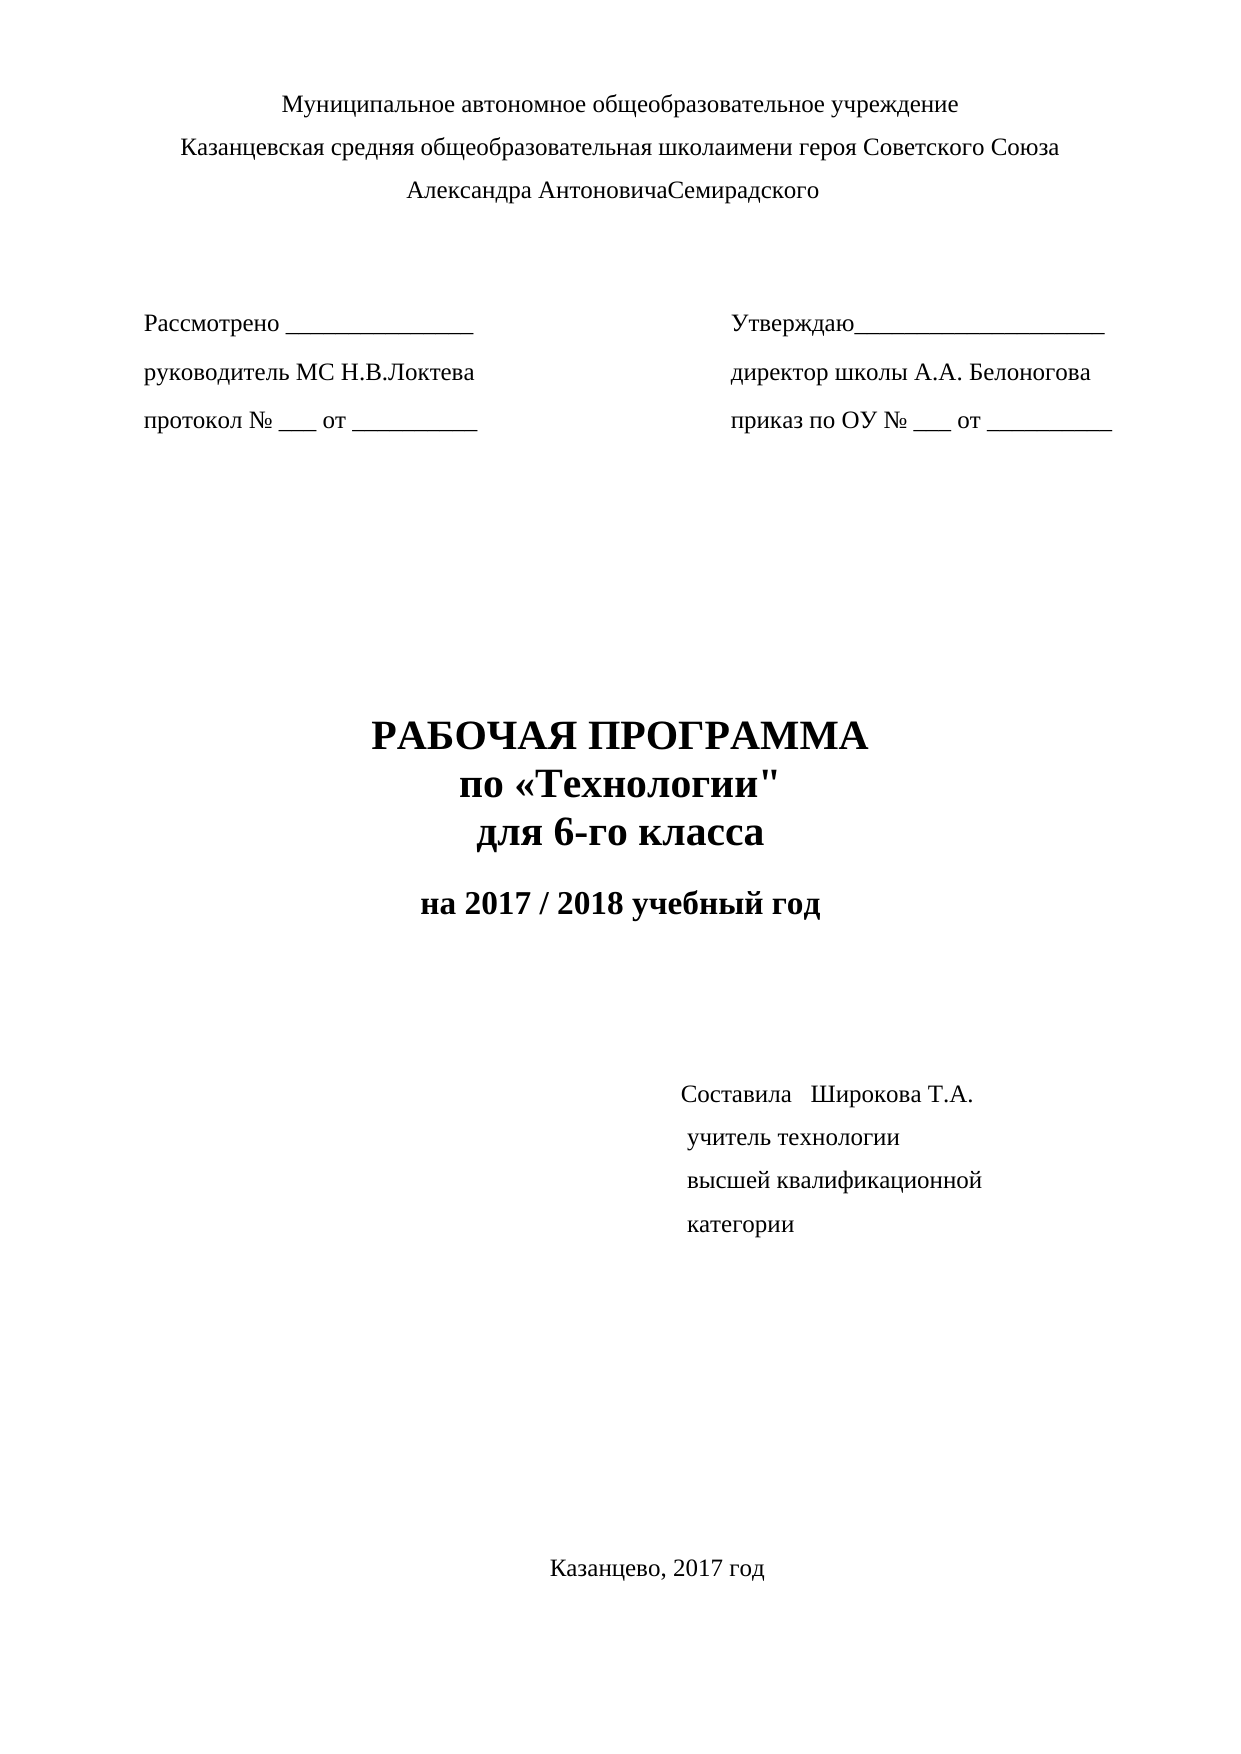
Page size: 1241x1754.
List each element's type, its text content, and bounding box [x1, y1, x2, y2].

text на 2017 / 2018 учебный год [118, 883, 1122, 921]
text Составила Широкова Т.А. [118, 1079, 1122, 1108]
text высшей квалификационной [118, 1166, 1122, 1194]
table_header Рассмотрено _______________ руководитель МС Н.В.Локтева протокол № ___ от __________ [92, 304, 679, 452]
text категории [118, 1209, 1122, 1237]
text Казанцевская средняя общеобразовательная школаимени героя Советского Союза Александра АнтоновичаСемирадского [103, 132, 1122, 204]
text по «Технологии" [118, 758, 1122, 806]
table_header Утверждаю____________________ директор школы А.А. Белоногова приказ по ОУ № ___ от __________ [679, 304, 1178, 452]
text РАБОЧАЯ ПРОГРАММА [118, 710, 1122, 758]
text для 6-го класса [118, 806, 1122, 854]
text Муниципальное автономное общеобразовательное учреждение [118, 89, 1122, 117]
text учитель технологии [118, 1122, 1122, 1151]
text Казанцево, 2017 год [118, 1553, 1122, 1582]
